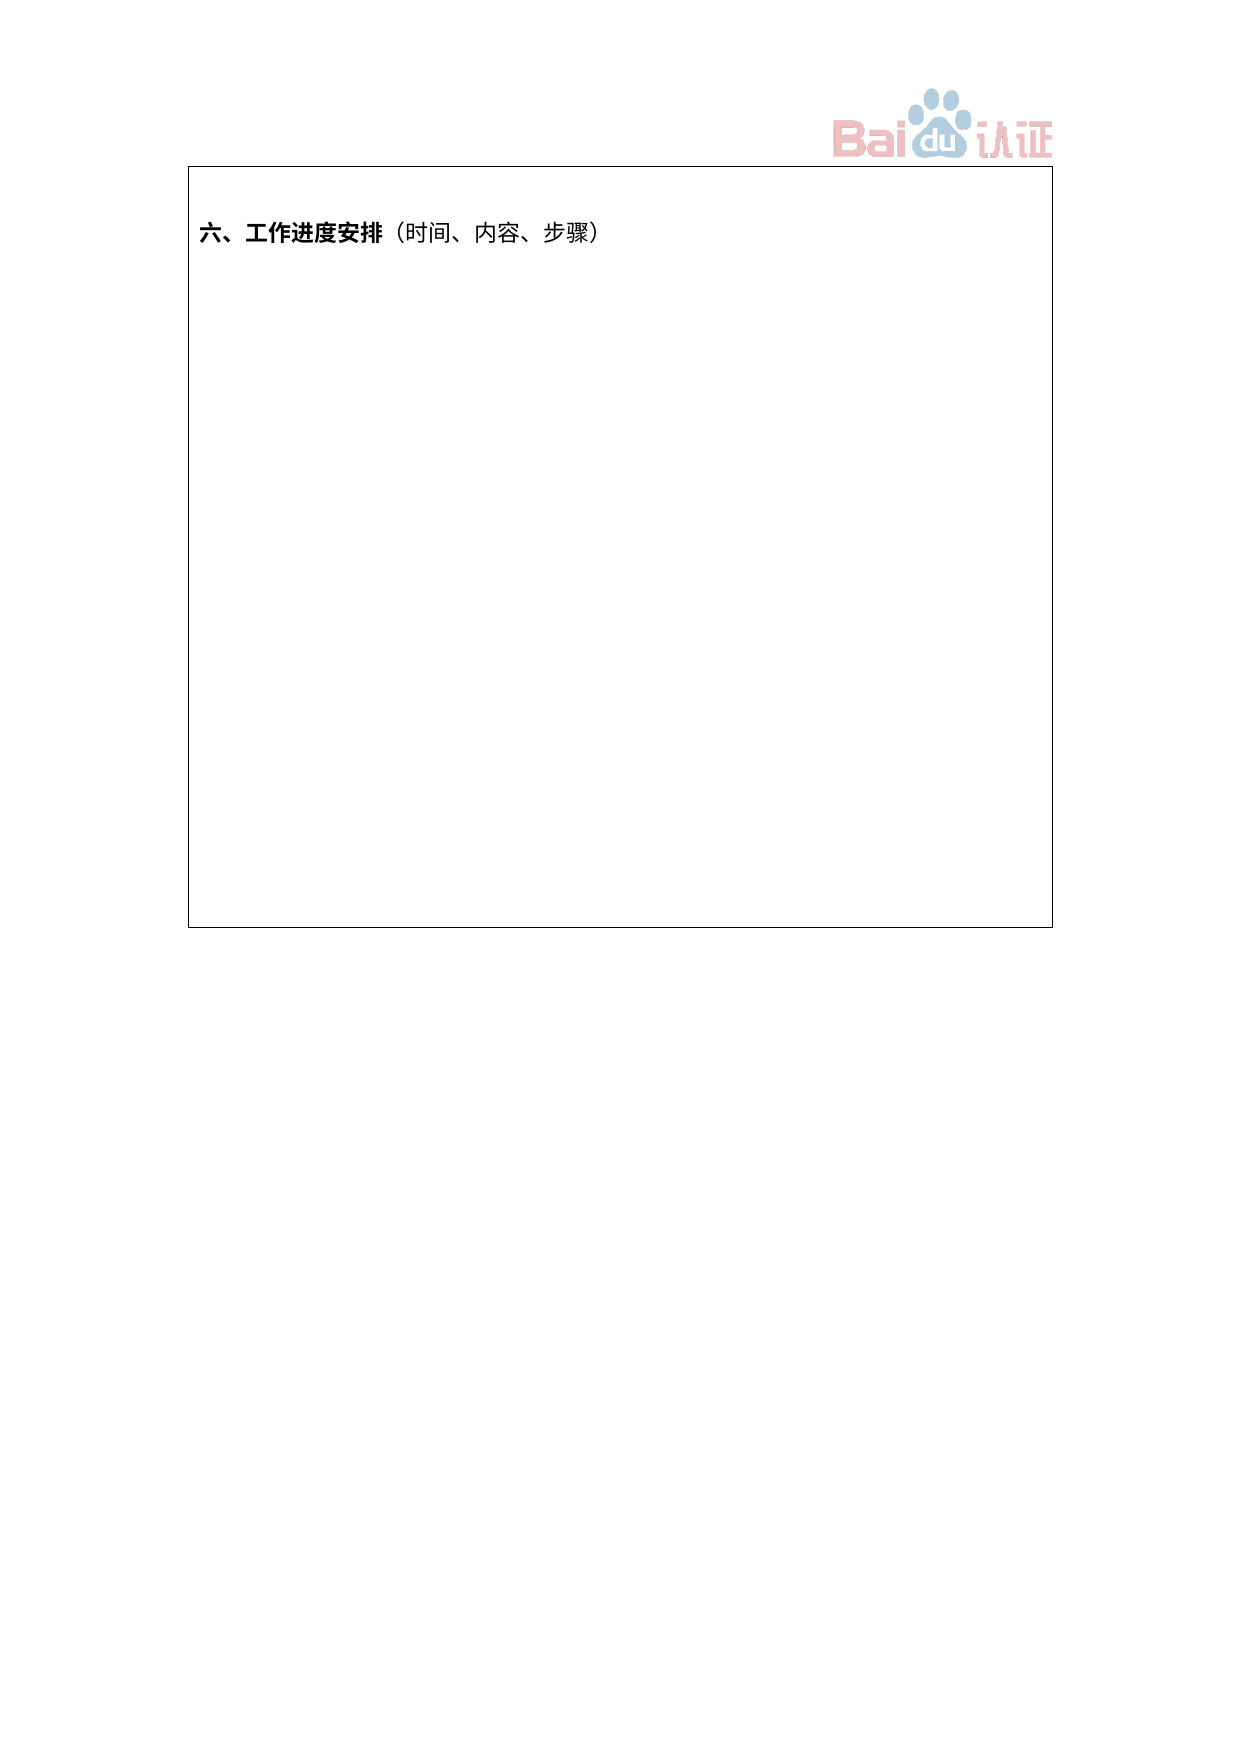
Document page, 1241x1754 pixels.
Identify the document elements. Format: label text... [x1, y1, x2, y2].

picture [833, 88, 1052, 158]
table_cell 六、工作进度安排（时间、内容、步骤） [189, 167, 1052, 927]
